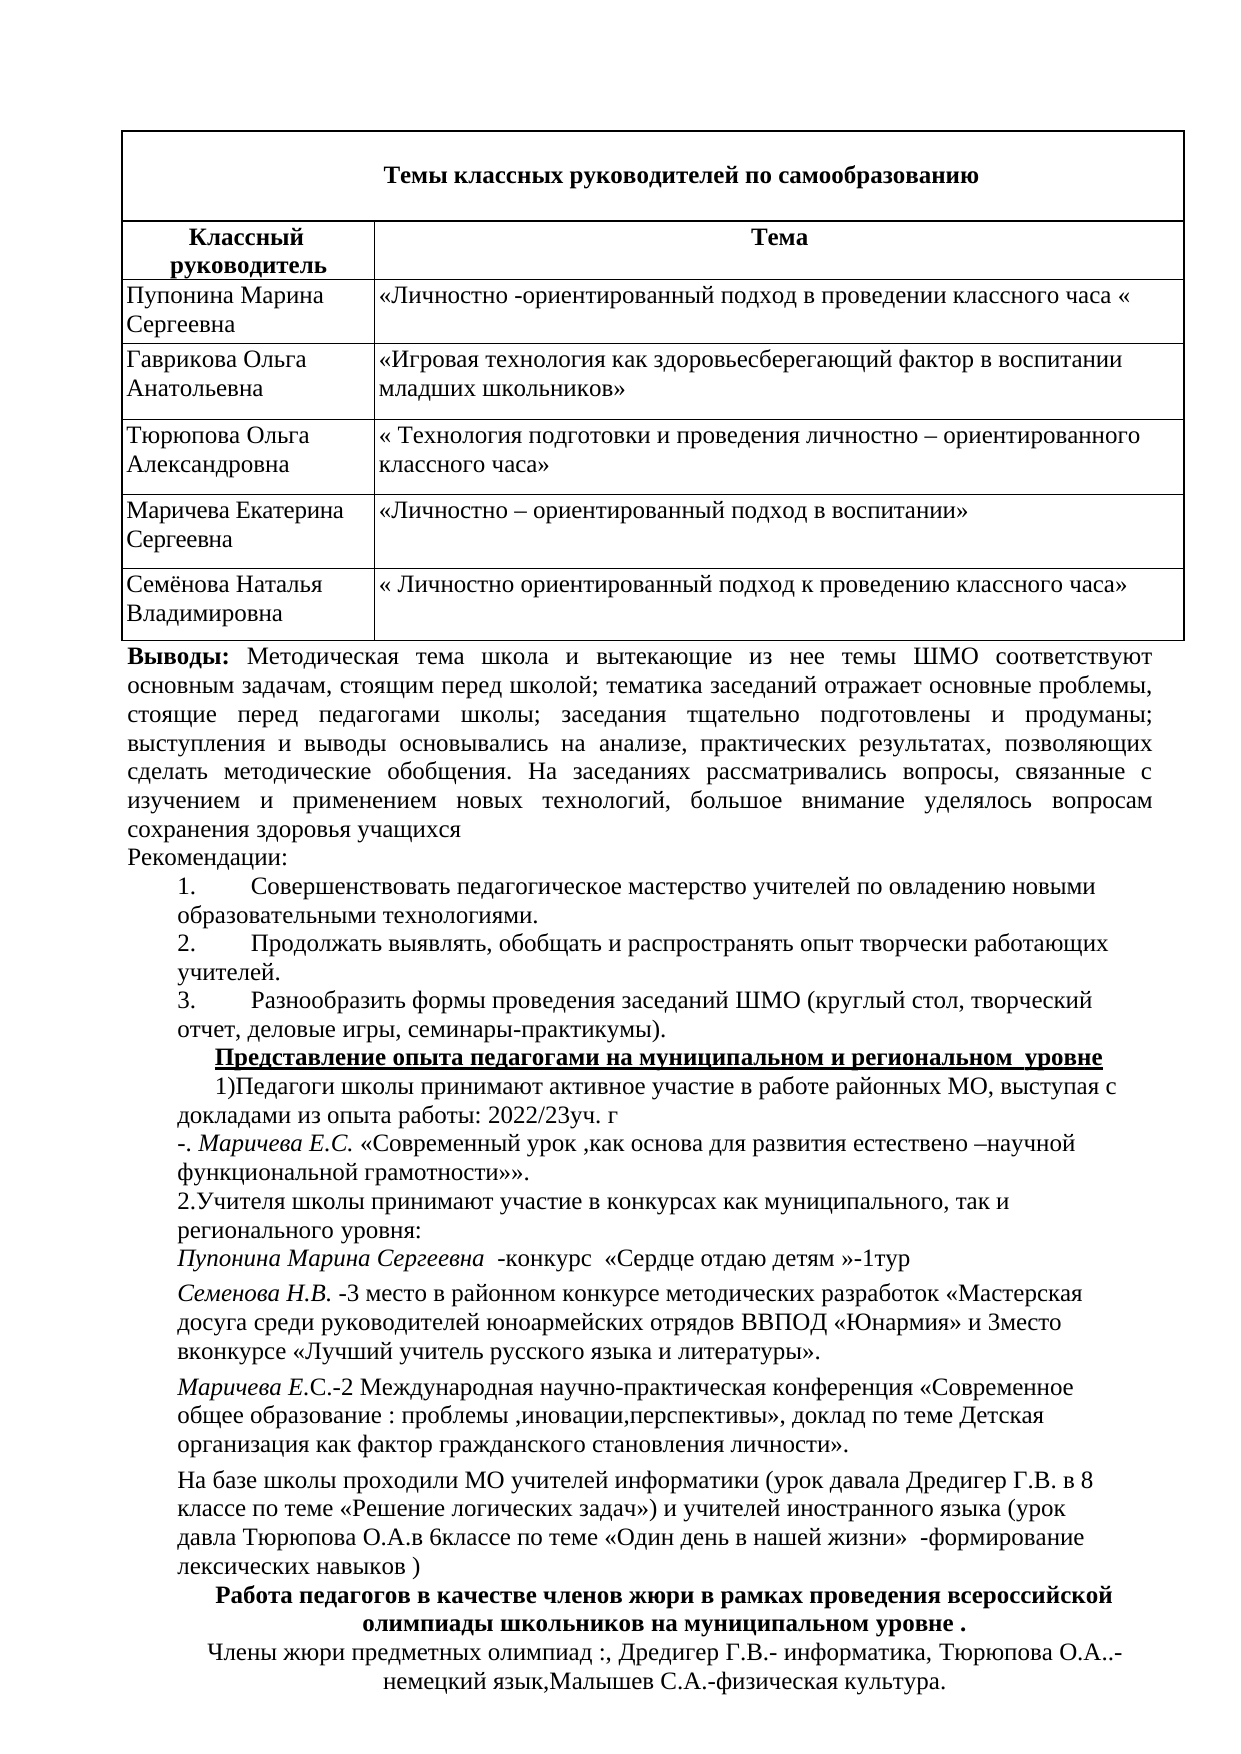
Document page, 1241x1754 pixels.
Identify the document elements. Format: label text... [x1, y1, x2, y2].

list Продолжать выявлять, обобщать и распространять опыт творчески работающих учителей. [177, 929, 1109, 986]
table_cell Тема [375, 222, 1183, 278]
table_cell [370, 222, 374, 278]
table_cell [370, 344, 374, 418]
table_header Темы классных руководителей по самообразованию [123, 132, 1183, 220]
text Рекомендации: [127, 843, 1169, 871]
table_cell «Личностно – ориентированный подход в воспитании» [375, 495, 1183, 567]
text 1)Педагоги школы принимают активное участие в работе районных МО, выступая с докладами из опыта работы: 2022/23уч. г [177, 1071, 1118, 1129]
table_cell « Технология подготовки и проведения личностно – ориентированного классного часа» [375, 420, 1183, 493]
subtitle Представление опыта педагогами на муниципальном и региональном уровне [214, 1042, 1169, 1071]
text Пупонина Марина Сергеевна -конкурс «Сердце отдаю детям »-1тур [177, 1243, 1169, 1272]
list Разнообразить формы проведения заседаний ШМО (круглый стол, творческий отчет, деловые игры, семинары-практикумы). [177, 986, 1099, 1042]
table_cell Тюрюпова Ольга Александровна [123, 420, 374, 493]
text На базе школы проходили МО учителей информатики (урок давала Дредигер Г.В. в 8 классе по теме «Решение логических задач») и учителей иностранного языка (урок давла Тюрюпова О.А.в 6классе по теме «Один день в нашей жизни» -формирование лексических навыков ) [177, 1465, 1125, 1580]
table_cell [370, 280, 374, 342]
table_cell Маричева Екатерина Сергеевна [123, 495, 374, 567]
text -. Маричева Е.С. «Современный урок ,как основа для развития естествено –научной функциональной грамотности»». [177, 1129, 1169, 1186]
text Выводы: Методическая тема школа и вытекающие из нее темы ШМО соответствуют основным задачам, стоящим перед школой; тематика заседаний отражает основные проблемы, стоящие перед педагогами школы; заседания тщательно подготовлены и продуманы; выступления и выводы основывались на анализе, практических результатах, позволяющих сделать методические обобщения. На заседаниях рассматривались вопросы, связанные с изучением и применением новых технологий, большое внимание уделялось вопросам сохранения здоровья учащихся [127, 641, 1152, 843]
table_cell «Личностно -ориентированный подход в проведении классного часа « [375, 280, 1183, 342]
table_cell « Личностно ориентированный подход к проведению классного часа» [375, 569, 1183, 640]
text Семенова Н.В. -3 место в районном конкурсе методических разработок «Мастерская досуга среди руководителей юноармейских отрядов ВВПОД «Юнармия» и 3место вконкурсе «Лучший учитель русского языка и литературы». [177, 1278, 1125, 1365]
text Члены жюри предметных олимпиад :, Дредигер Г.В.- информатика, Тюрюпова О.А..- немецкий язык,Малышев С.А.-физическая культура. [188, 1637, 1141, 1695]
subtitle Работа педагогов в качестве членов жюри в рамках проведения всероссийской олимпиады школьников на муниципальном уровне . [187, 1580, 1141, 1637]
list Совершенствовать педагогическое мастерство учителей по овладению новыми образовательными технологиями. [177, 871, 1096, 929]
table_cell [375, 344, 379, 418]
text Маричева Е.С.-2 Международная научно-практическая конференция «Современное общее образование : проблемы ,иновации,перспективы», доклад по теме Детская организация как фактор гражданского становления личности». [177, 1372, 1125, 1458]
text 2.Учителя школы принимают участие в конкурсах как муниципального, так и регионального уровня: [177, 1186, 1011, 1243]
table_cell Семёнова Наталья Владимировна [123, 569, 374, 640]
